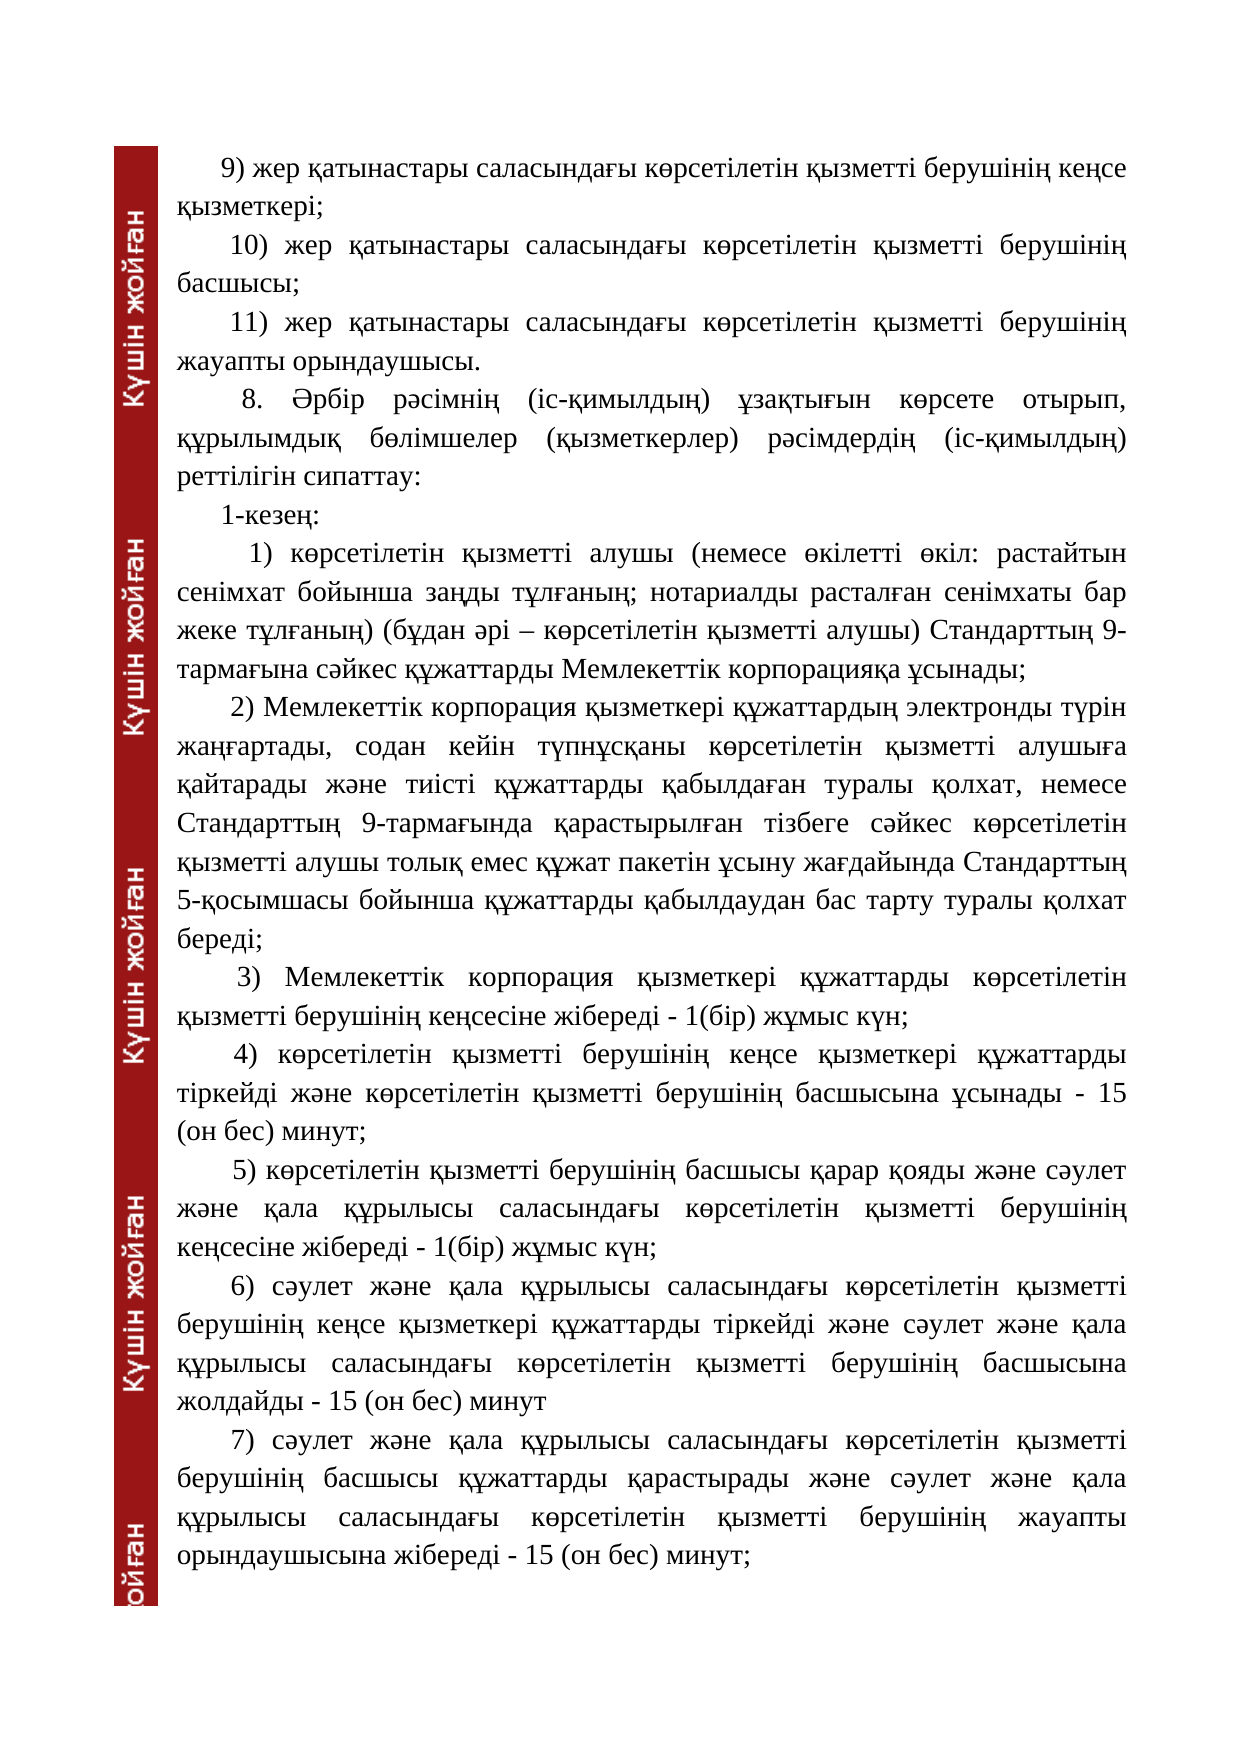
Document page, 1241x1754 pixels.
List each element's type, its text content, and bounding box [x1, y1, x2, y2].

text 4) көрсетілетін қызметті берушінің кеңсе қызметкері құжаттарды тіркейді және көрсетілетін қызметті берушінің басшысына ұсынады - 15 (он бес) минут; [112, 1036, 1128, 1147]
text 5) көрсетілетін қызметті берушінің басшысы қарар қояды және сәулет және қала құрылысы саласындағы көрсетілетін қызметті берушінің кеңсесіне жібереді - 1(бір) жұмыс күн; [112, 1152, 1128, 1263]
picture [114, 1417, 158, 1422]
text 9) жер қатынастары саласындағы көрсетілетін қызметті берушінің кеңсе қызметкері; [112, 150, 1128, 222]
picture [114, 1147, 158, 1152]
picture [114, 1571, 158, 1606]
picture [114, 1263, 158, 1268]
text 11) жер қатынастары саласындағы көрсетілетін қызметті берушінің жауапты орындаушысы. [112, 304, 1128, 376]
text 8. Әрбір рәсімнің (іс-қимылдың) ұзақтығын көрсете отырып, құрылымдық бөлімшелер (қызметкерлер) рәсімдердің (іс-қимылдың) реттілігін сипаттау: [112, 381, 1128, 492]
picture [114, 222, 158, 227]
picture [114, 299, 158, 304]
text 7) сәулет және қала құрылысы саласындағы көрсетілетін қызметті берушінің басшысы құжаттарды қарастырады және сәулет және қала құрылысы саласындағы көрсетілетін қызметті берушінің жауапты орындаушысына жібереді - 15 (он бес) минут; [112, 1422, 1128, 1571]
picture [114, 376, 158, 381]
text 3) Мемлекеттік корпорация қызметкері құжаттарды көрсетілетін қызметті берушінің кеңсесіне жібереді - 1(бір) жұмыс күн; [112, 959, 1128, 1031]
picture [114, 530, 158, 535]
picture [114, 492, 158, 497]
text 10) жер қатынастары саласындағы көрсетілетін қызметті берушінің басшысы; [112, 227, 1128, 299]
picture [114, 1031, 158, 1036]
text 1-кезең: [112, 497, 1128, 530]
picture [114, 684, 158, 689]
text 6) сәулет және қала құрылысы саласындағы көрсетілетін қызметті берушінің кеңсе қызметкері құжаттарды тіркейді және сәулет және қала құрылысы саласындағы көрсетілетін қызметті берушінің басшысына жолдайды - 15 (он бес) минут [112, 1268, 1128, 1417]
text 1) көрсетілетін қызметті алушы (немесе өкілетті өкіл: растайтын сенімхат бойынша заңды тұлғаның; нотариалды расталған сенімхаты бар жеке тұлғаның) (бұдан әрі – көрсетілетін қызметті алушы) Стандарттың 9-тармағына сәйкес құжаттарды Мемлекеттік корпорацияқа ұсынады; [112, 535, 1128, 684]
text 2) Мемлекеттік корпорация қызметкері құжаттардың электронды түрін жаңғартады, содан кейін түпнұсқаны көрсетілетін қызметті алушыға қайтарады және тиісті құжаттарды қабылдаған туралы қолхат, немесе Стандарттың 9-тармағында қарастырылған тізбеге сәйкес көрсетілетін қызметті алушы толық емес құжат пакетін ұсыну жағдайында Стандарттың 5-қосымшасы бойынша құжаттарды қабылдаудан бас тарту туралы қолхат береді; [112, 689, 1128, 954]
picture [114, 954, 158, 959]
picture [114, 146, 158, 150]
